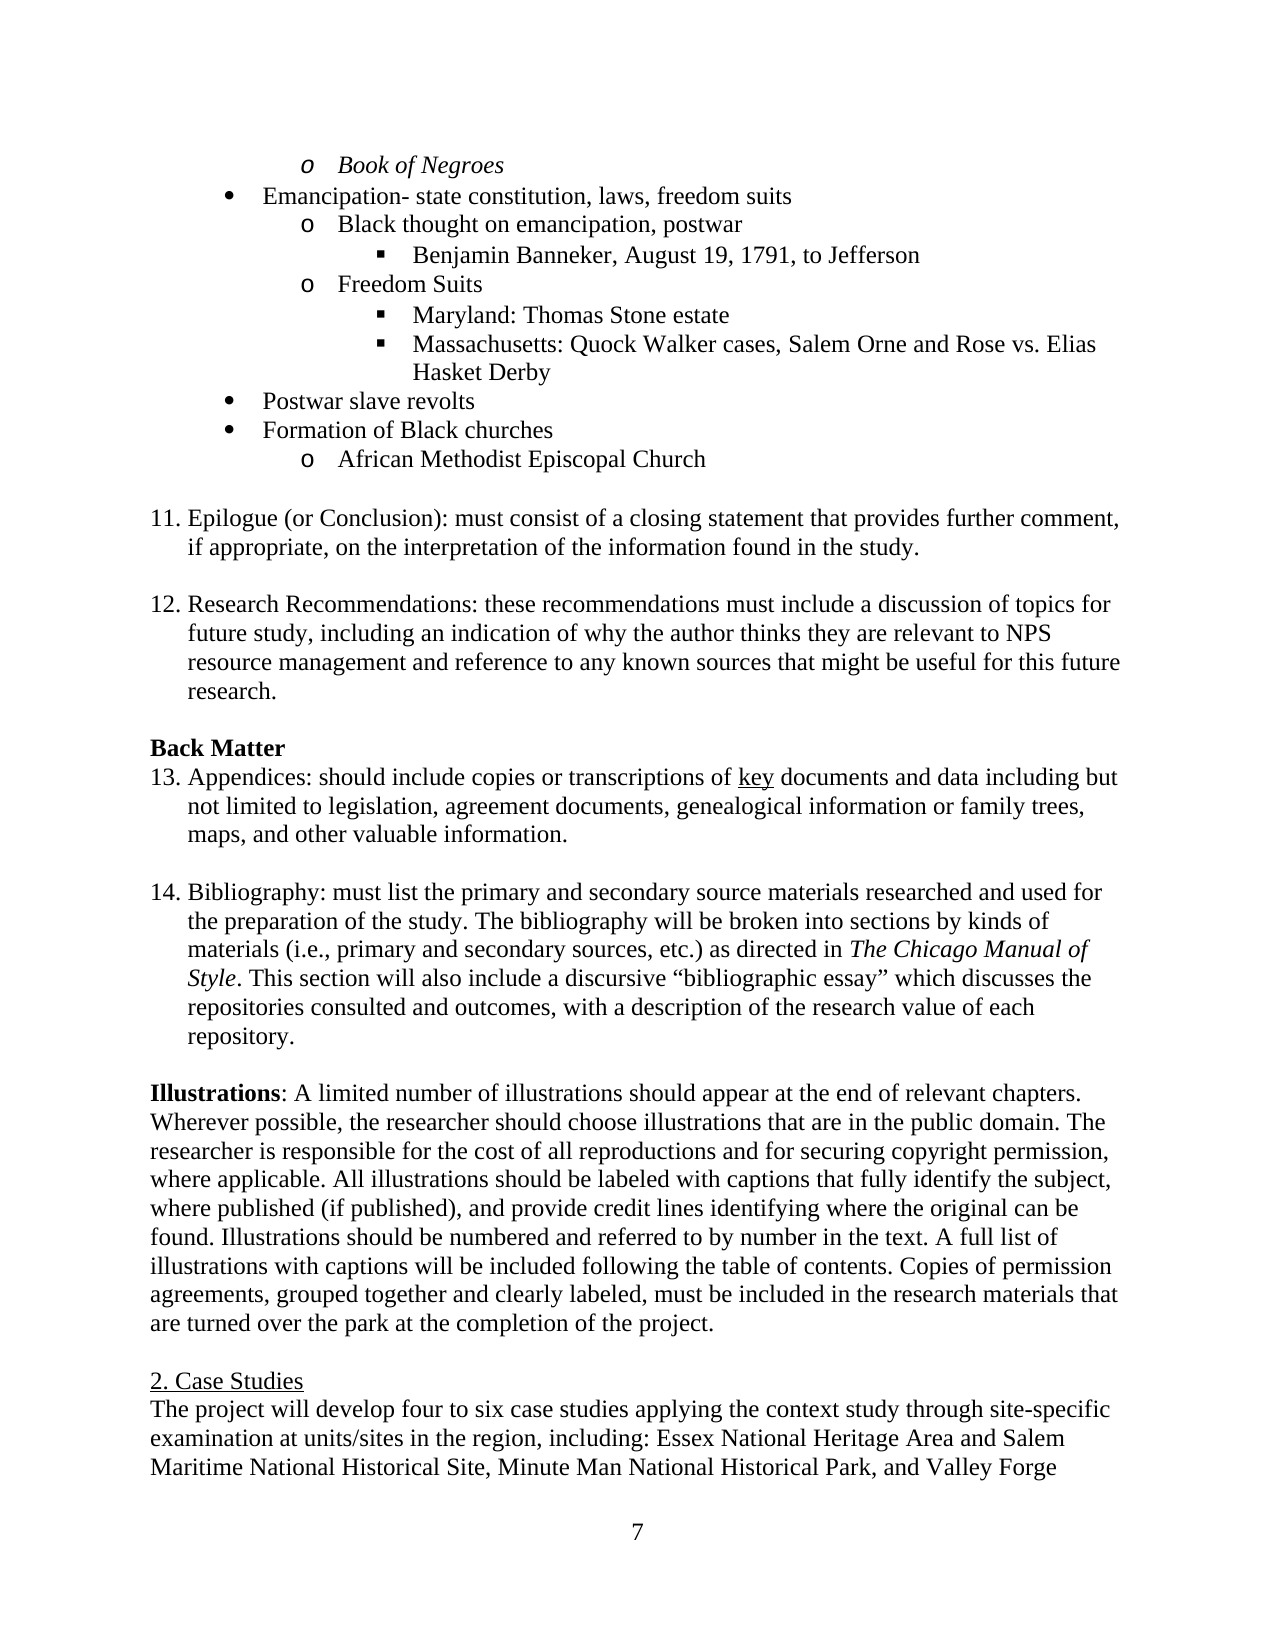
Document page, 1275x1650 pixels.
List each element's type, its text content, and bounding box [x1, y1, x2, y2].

list Postwar slave revolts [225, 386, 1125, 415]
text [150, 1394, 1125, 1481]
list Book of Negroes [300, 150, 1125, 181]
list Epilogue (or Conclusion): must consist of a closing statement that provides further comment, if appropriate, on the interpretation of the information found in the study. [150, 503, 1125, 561]
list Massachusetts: Quock Walker cases, Salem Orne and Rose vs. Elias Hasket Derby [375, 329, 1125, 386]
list African Methodist Episcopal Church [300, 444, 1125, 474]
list Benjamin Banneker, August 19, 1791, to Jefferson [375, 240, 1125, 269]
list Freedom Suits [300, 269, 1125, 300]
list Bibliography: must list the primary and secondary source materials researched and used for the preparation of the study. The bibliography will be broken into sections by kinds of materials (i.e., primary and secondary sources, etc.) as directed in The Chicago Manual of Style. This section will also include a discursive “bibliographic essay” which discusses the repositories consulted and outcomes, with a description of the research value of each repository. [150, 877, 1125, 1049]
list Emancipation- state constitution, laws, freedom suits [225, 181, 1125, 209]
list Maryland: Thomas Stone estate [375, 300, 1125, 329]
list Formation of Black churches [225, 415, 1125, 444]
text 2. Case Studies [150, 1366, 1125, 1394]
list Black thought on emancipation, postwar [300, 209, 1125, 240]
list Appendices: should include copies or transcriptions of key documents and data including but not limited to legislation, agreement documents, genealogical information or family trees, maps, and other valuable information. [150, 762, 1125, 848]
list Research Recommendations: these recommendations must include a discussion of topics for future study, including an indication of why the author thinks they are relevant to NPS resource management and reference to any known sources that might be useful for this future research. [150, 589, 1125, 704]
text Illustrations: A limited number of illustrations should appear at the end of relevant chapters. Wherever possible, the researcher should choose illustrations that are in the public domain. The researcher is responsible for the cost of all reproductions and for securing copyright permission, where applicable. All illustrations should be labeled with captions that fully identify the subject, where published (if published), and provide credit lines identifying where the original can be found. Illustrations should be numbered and referred to by number in the text. A full list of illustrations with captions will be included following the table of contents. Copies of permission agreements, grouped together and clearly labeled, must be included in the research materials that are turned over the park at the completion of the project. [150, 1078, 1125, 1337]
text Back Matter [150, 733, 1125, 762]
